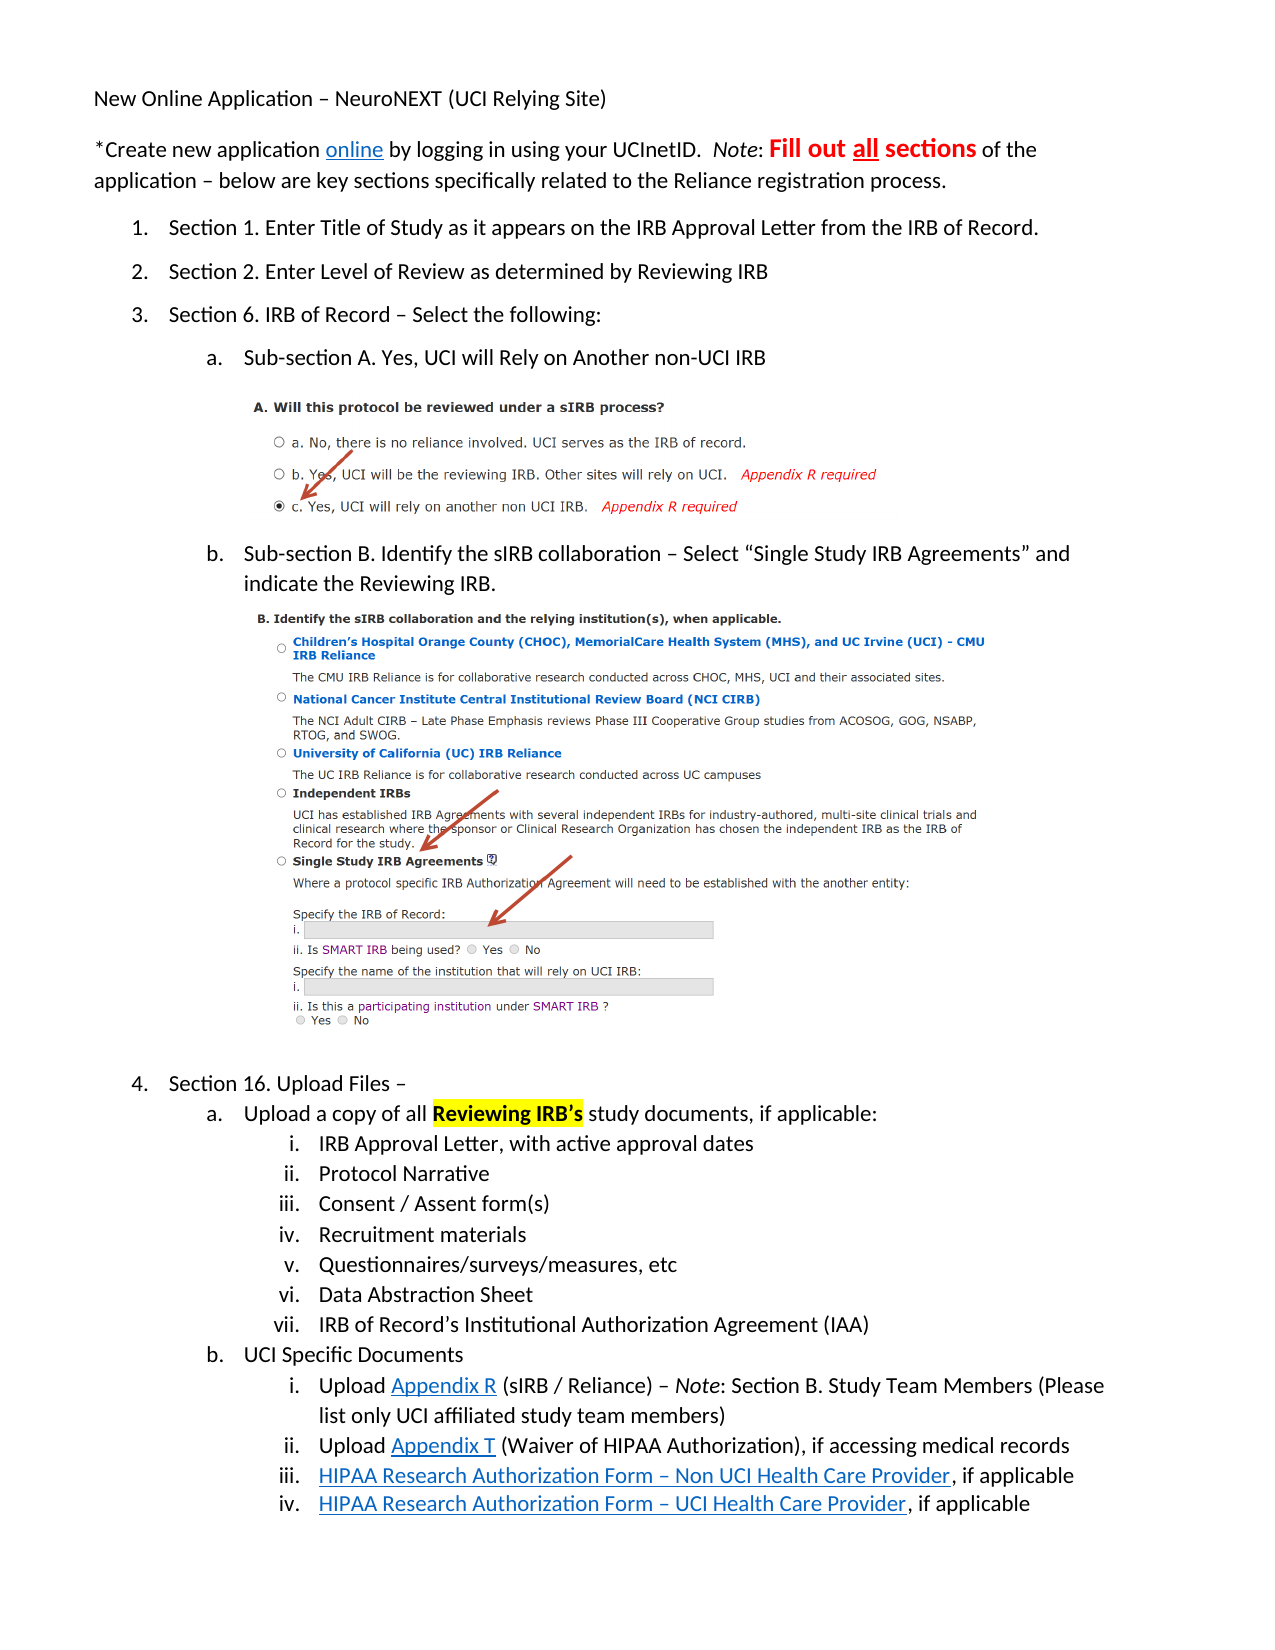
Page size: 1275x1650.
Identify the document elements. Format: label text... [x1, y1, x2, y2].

list Questionnaires/surveys/measures, etc [300, 1250, 1125, 1278]
list HIPAA Research Authorization Form – UCI Health Care Provider, if applicable [300, 1489, 1125, 1517]
list Section 16. Upload Files – [131, 1069, 1125, 1097]
list UCI Specific Documents [206, 1341, 1125, 1369]
text *Create new application online by logging in using your UCInetID. Note: Fill out all sections of the application – below are key sections specifically related to the Reliance registration process. [94, 131, 1125, 194]
list HIPAA Research Authorization Form – Non UCI Health Care Provider, if applicable [300, 1461, 1125, 1489]
list Upload Appendix T (Waiver of HIPAA Authorization), if accessing medical records [300, 1431, 1125, 1459]
list Section 2. Enter Level of Review as determined by Reviewing IRB [131, 257, 1125, 285]
list Sub-section B. Identify the sIRB collaboration – Select “Single Study IRB Agreements” and indicate the Reviewing IRB. [206, 539, 1125, 597]
list Upload a copy of all Reviewing IRB’s study documents, if applicable: [583, 1099, 1125, 1127]
list Sub-section A. Yes, UCI will Rely on Another non-UCI IRB [206, 343, 1125, 371]
picture [243, 599, 996, 1037]
text New Online Application – NeuroNEXT (UCI Relying Site) [94, 84, 1125, 112]
list Recruitment materials [300, 1220, 1125, 1248]
list Consent / Assent form(s) [300, 1189, 1125, 1218]
list Protocol Narrative [300, 1159, 1125, 1187]
list Section 1. Enter Title of Study as it appears on the IRB Approval Letter from the IRB of Record. [131, 213, 1125, 241]
list Upload Appendix R (sIRB / Reliance) – Note: Section B. Study Team Members (Please list only UCI affiliated study team members) [300, 1371, 1125, 1429]
picture [243, 389, 898, 520]
list IRB Approval Letter, with active approval dates [300, 1129, 1125, 1157]
list IRB of Record’s Institutional Authorization Agreement (IAA) [300, 1310, 1125, 1338]
list Data Abstraction Sheet [300, 1280, 1125, 1308]
list Section 6. IRB of Record – Select the following: [131, 301, 1125, 329]
list Upload a copy of all Reviewing IRB’s study documents, if applicable: [206, 1099, 433, 1127]
